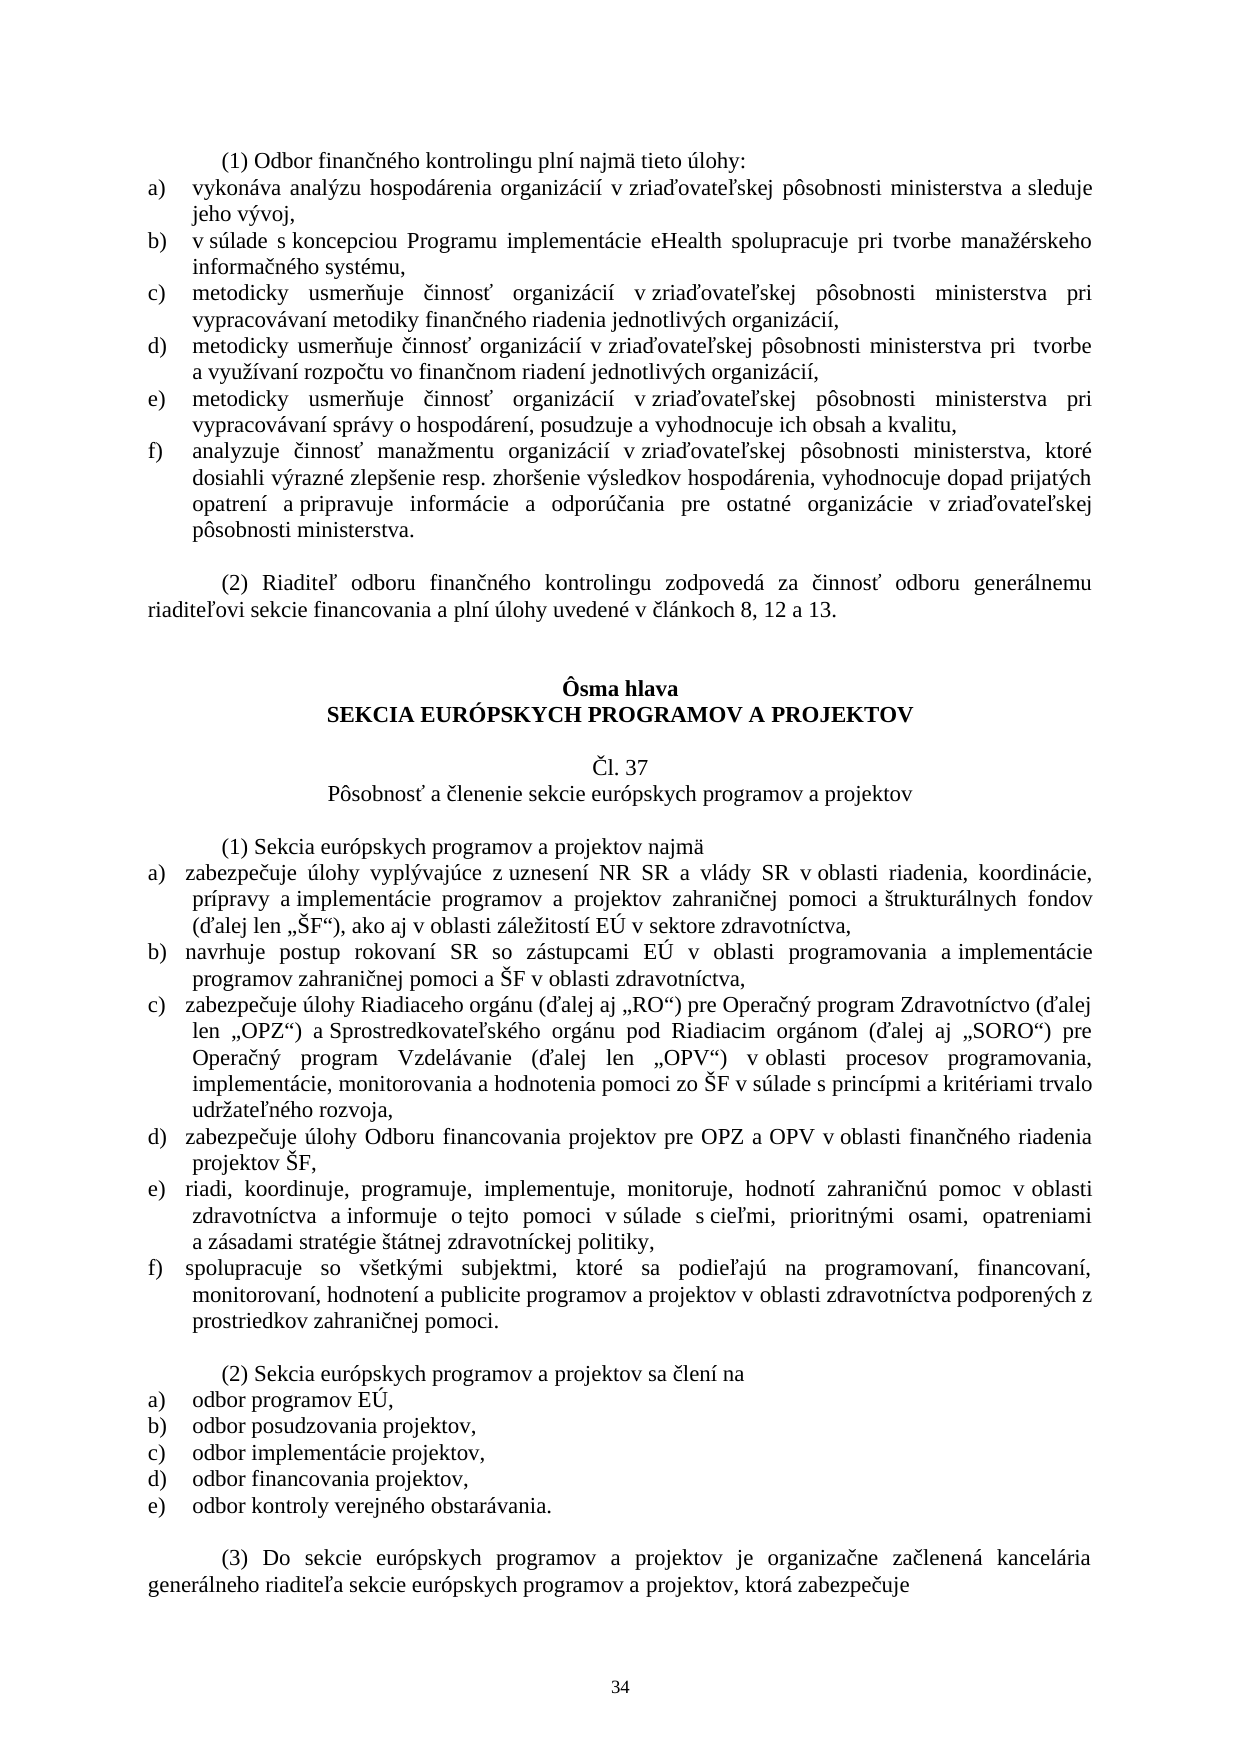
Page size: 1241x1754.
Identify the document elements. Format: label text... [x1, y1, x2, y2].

list odbor programov EÚ, [148, 1386, 1093, 1413]
list navrhuje postup rokovaní SR so zástupcami EÚ v oblasti programovania a implementácie programov zahraničnej pomoci a ŠF v oblasti zdravotníctva, [148, 938, 1093, 991]
text (3) Do sekcie európskych programov a projektov je organizačne začlenená kancelária generálneho riaditeľa sekcie európskych programov a projektov, ktorá zabezpečuje [148, 1544, 1093, 1597]
list odbor financovania projektov, [148, 1465, 1093, 1492]
text (1) Sekcia európskych programov a projektov najmä [148, 833, 1093, 859]
text (2) Sekcia európskych programov a projektov sa člení na [148, 1360, 1093, 1386]
list riadi, koordinuje, programuje, implementuje, monitoruje, hodnotí zahraničnú pomoc v oblasti zdravotníctva a informuje o tejto pomoci v súlade s cieľmi, prioritnými osami, opatreniami a zásadami stratégie štátnej zdravotníckej politiky, [148, 1175, 1093, 1254]
list (2) Riaditeľ odboru finančného kontrolingu zodpovedá za činnosť odboru generálnemu riaditeľovi sekcie financovania a plní úlohy uvedené v článkoch 8, 12 a 13. [148, 569, 1093, 622]
list v súlade s koncepciou Programu implementácie eHealth spolupracuje pri tvorbe manažérskeho informačného systému, [148, 227, 1093, 279]
text Čl. 37 [148, 754, 1093, 780]
list metodicky usmerňuje činnosť organizácií v zriaďovateľskej pôsobnosti ministerstva pri tvorbe a využívaní rozpočtu vo finančnom riadení jednotlivých organizácií, [148, 332, 1093, 385]
text SEKCIA EURÓPSKYCH PROGRAMOV A PROJEKTOV [148, 701, 1093, 727]
list spolupracuje so všetkými subjektmi, ktoré sa podieľajú na programovaní, financovaní, monitorovaní, hodnotení a publicite programov a projektov v oblasti zdravotníctva podporených z prostriedkov zahraničnej pomoci. [148, 1254, 1093, 1333]
text (1) Odbor finančného kontrolingu plní najmä tieto úlohy: [148, 148, 1093, 174]
list zabezpečuje úlohy Odboru financovania projektov pre OPZ a OPV v oblasti finančného riadenia projektov ŠF, [148, 1123, 1093, 1175]
text Pôsobnosť a členenie sekcie európskych programov a projektov [148, 780, 1093, 806]
list odbor posudzovania projektov, [148, 1413, 1093, 1439]
list zabezpečuje úlohy vyplývajúce z uznesení NR SR a vlády SR v oblasti riadenia, koordinácie, prípravy a implementácie programov a projektov zahraničnej pomoci a štrukturálnych fondov (ďalej len „ŠF“), ako aj v oblasti záležitostí EÚ v sektore zdravotníctva, [148, 859, 1093, 938]
text Ôsma hlava [148, 675, 1093, 701]
list metodicky usmerňuje činnosť organizácií v zriaďovateľskej pôsobnosti ministerstva pri vypracovávaní metodiky finančného riadenia jednotlivých organizácií, [148, 279, 1093, 332]
list metodicky usmerňuje činnosť organizácií v zriaďovateľskej pôsobnosti ministerstva pri vypracovávaní správy o hospodárení, posudzuje a vyhodnocuje ich obsah a kvalitu, [148, 385, 1093, 437]
list analyzuje činnosť manažmentu organizácií v zriaďovateľskej pôsobnosti ministerstva, ktoré dosiahli výrazné zlepšenie resp. zhoršenie výsledkov hospodárenia, vyhodnocuje dopad prijatých opatrení a pripravuje informácie a odporúčania pre ostatné organizácie v zriaďovateľskej pôsobnosti ministerstva. [148, 437, 1093, 543]
list odbor implementácie projektov, [148, 1439, 1093, 1465]
list odbor kontroly verejného obstarávania. [148, 1492, 1093, 1518]
list zabezpečuje úlohy Riadiaceho orgánu (ďalej aj „RO“) pre Operačný program Zdravotníctvo (ďalej len „OPZ“) a Sprostredkovateľského orgánu pod Riadiacim orgánom (ďalej aj „SORO“) pre Operačný program Vzdelávanie (ďalej len „OPV“) v oblasti procesov programovania, implementácie, monitorovania a hodnotenia pomoci zo ŠF v súlade s princípmi a kritériami trvalo udržateľného rozvoja, [148, 991, 1093, 1123]
list vykonáva analýzu hospodárenia organizácií v zriaďovateľskej pôsobnosti ministerstva a sleduje jeho vývoj, [148, 174, 1093, 227]
